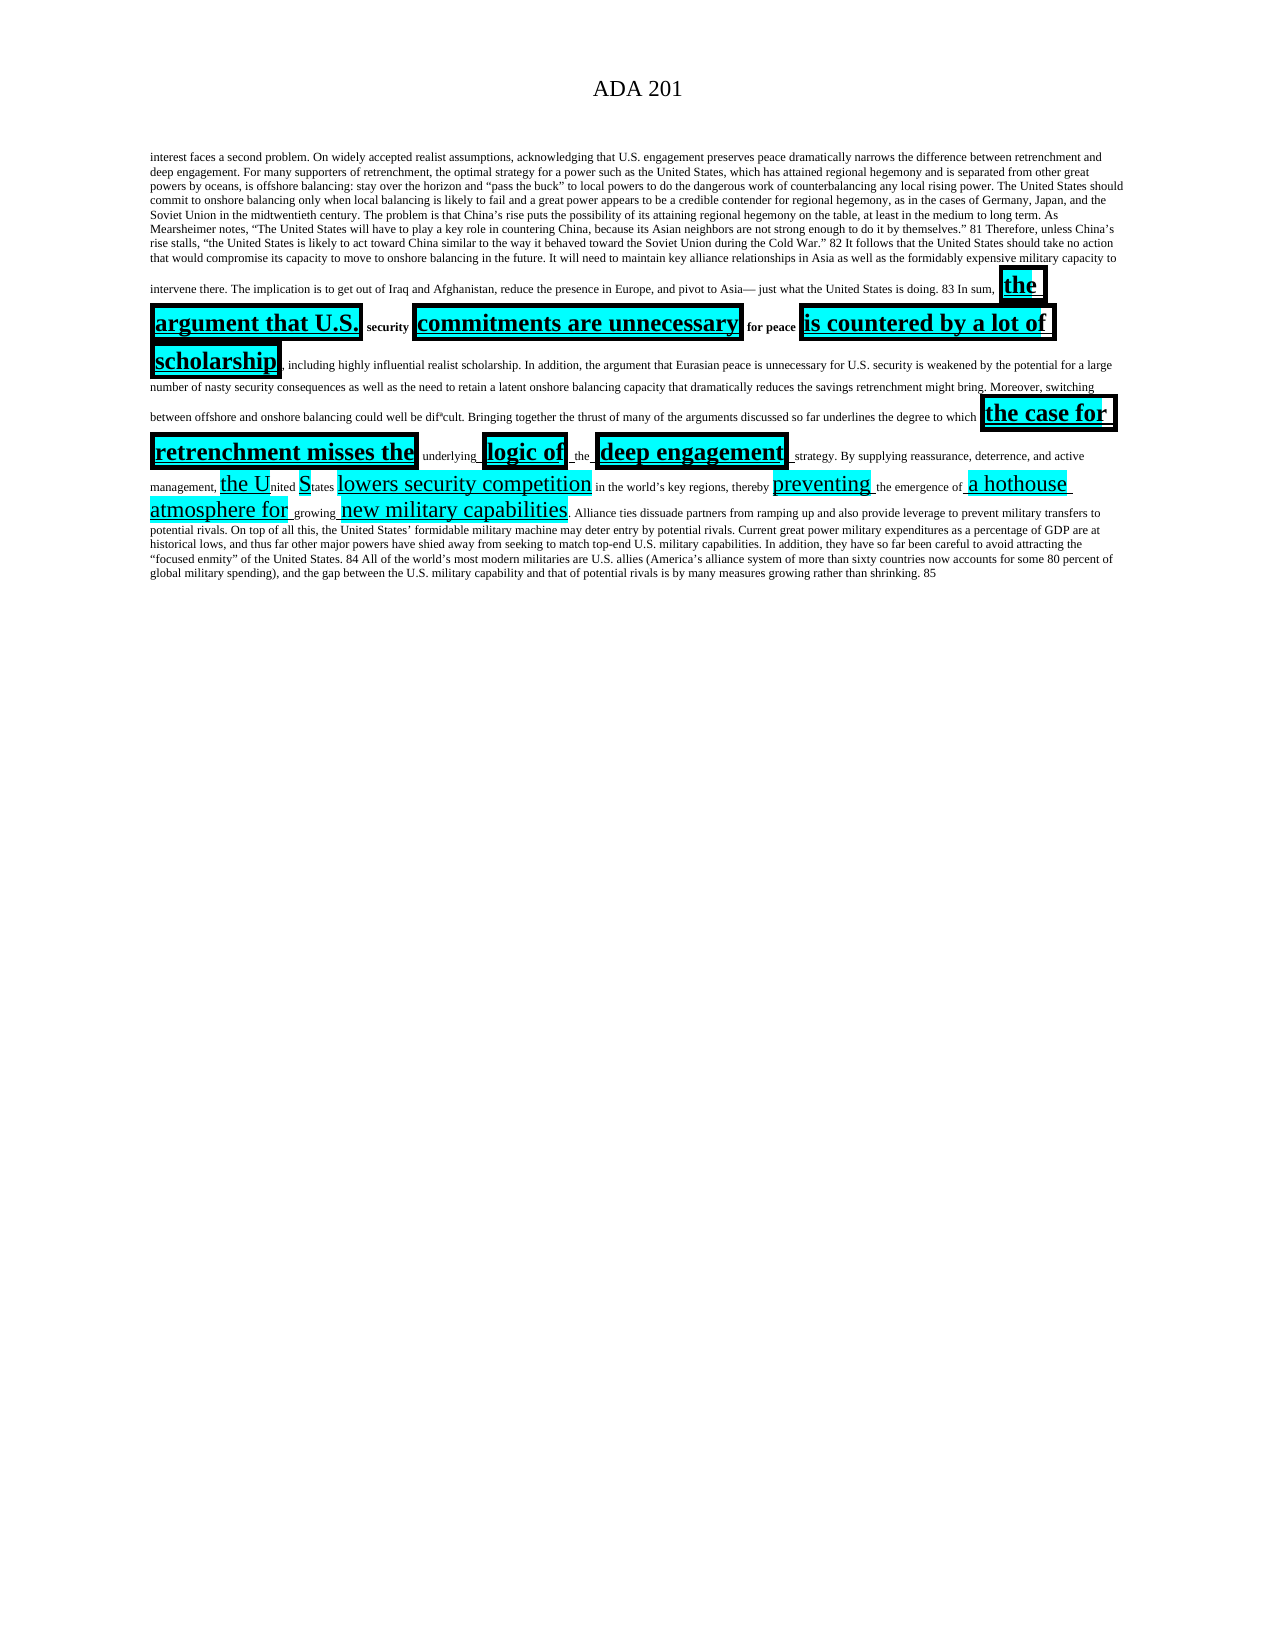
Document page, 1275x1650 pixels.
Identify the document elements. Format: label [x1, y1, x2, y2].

text [150, 150, 1125, 580]
